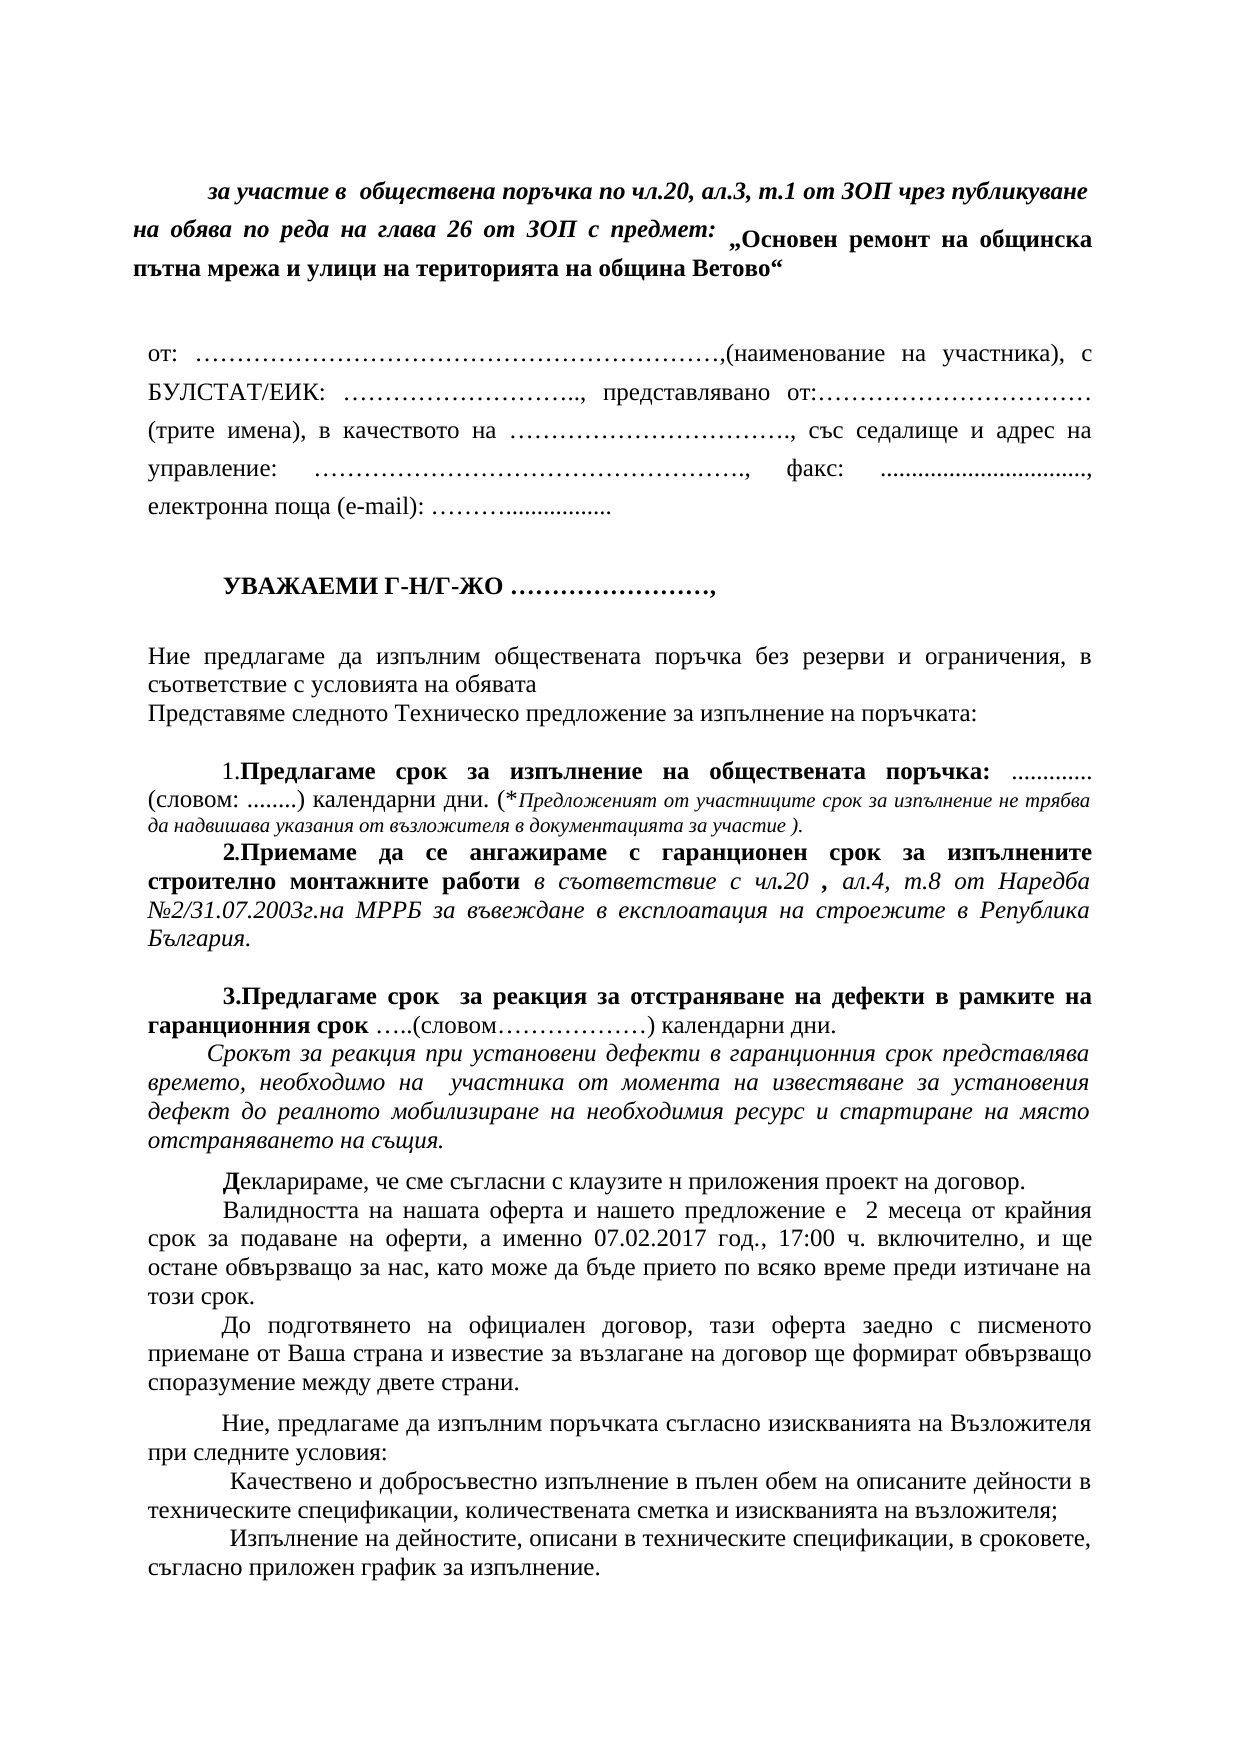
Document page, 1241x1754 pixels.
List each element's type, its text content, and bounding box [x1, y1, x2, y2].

text Ние, предлагаме да изпълним поръчката съгласно изискванията на Възложителя при следните условия: [148, 1408, 1093, 1466]
text Декларираме, че сме съгласни с клаузите н приложения проект на договор. [148, 1166, 1093, 1195]
text 3.Предлагаме срок за реакция за отстраняване на дефекти в рамките на гаранционния срок …..(словом………………) календарни дни. [148, 981, 1093, 1038]
text Представяме следното Техническо предложение за изпълнение на поръчката: [148, 698, 1093, 727]
text 2.Приемаме да се ангажираме с гаранционен срок за изпълнените строително монтажните работи в съответствие с чл.20 , ал.4, т.8 от Наредба №2/31.07.2003г.на МРРБ за въвеждане в експлоатация на строежите в Република България. [148, 837, 1093, 952]
text за участие в обществена поръчка по чл.20, ал.3, т.1 от ЗОП чрез публикуване на обява по реда на глава 26 от ЗОП с предмет: „Основен ремонт на общинска пътна мрежа и улици на територията на община Ветово“ [133, 176, 1093, 282]
text Валидността на нашата оферта и нашето предложение е 2 месеца от крайния срок за подаване на оферти, а именно 07.02.2017 год., 17:00 ч. включително, и ще остане обвързващо за нас, като може да бъде прието по всяко време преди изтичане на този срок. [148, 1195, 1093, 1310]
text Изпълнение на дейностите, описани в техническите спецификации, в сроковете, съгласно приложен график за изпълнение. [148, 1523, 1093, 1581]
text УВАЖАЕМИ Г-Н/Г-ЖО ……………………, [148, 571, 1093, 599]
text от: ………………………………………………………,(наименование на участника), с БУЛСТАТ/ЕИК: ……………………….., представлявано от:…………………………… (трите имена), в качеството на ……………………………., със седалище и адрес на управление: ……………………………………………., факс: ................................., електронна поща (е-mail): ………................. [148, 338, 1093, 529]
text Качествено и добросъвестно изпълнение в пълен обем на описаните дейности в техническите спецификации, количествената сметка и изискванията на възложителя; [148, 1466, 1093, 1523]
text 1.Предлагаме срок за изпълнение на обществената поръчка: ............. (словом: ........) календарни дни. (*Предложеният от участниците срок за изпълнение не трябва да надвишава указания от възложителя в документацията за участие ). [148, 756, 1093, 837]
text До подготвянето на официален договор, тази оферта заедно с писменото приемане от Ваша страна и известие за възлагане на договор ще формират обвързващо споразумение между двете страни. [148, 1310, 1093, 1396]
text Ние предлагаме да изпълним обществената поръчка без резерви и ограничения, в съответствие с условията на обявата [148, 641, 1093, 698]
text Срокът за реакция при установени дефекти в гаранционния срок представлява времето, необходимо на участника от момента на известяване за установения дефект до реалното мобилизиране на необходимия ресурс и стартиране на място отстраняването на същия. [148, 1038, 1093, 1153]
